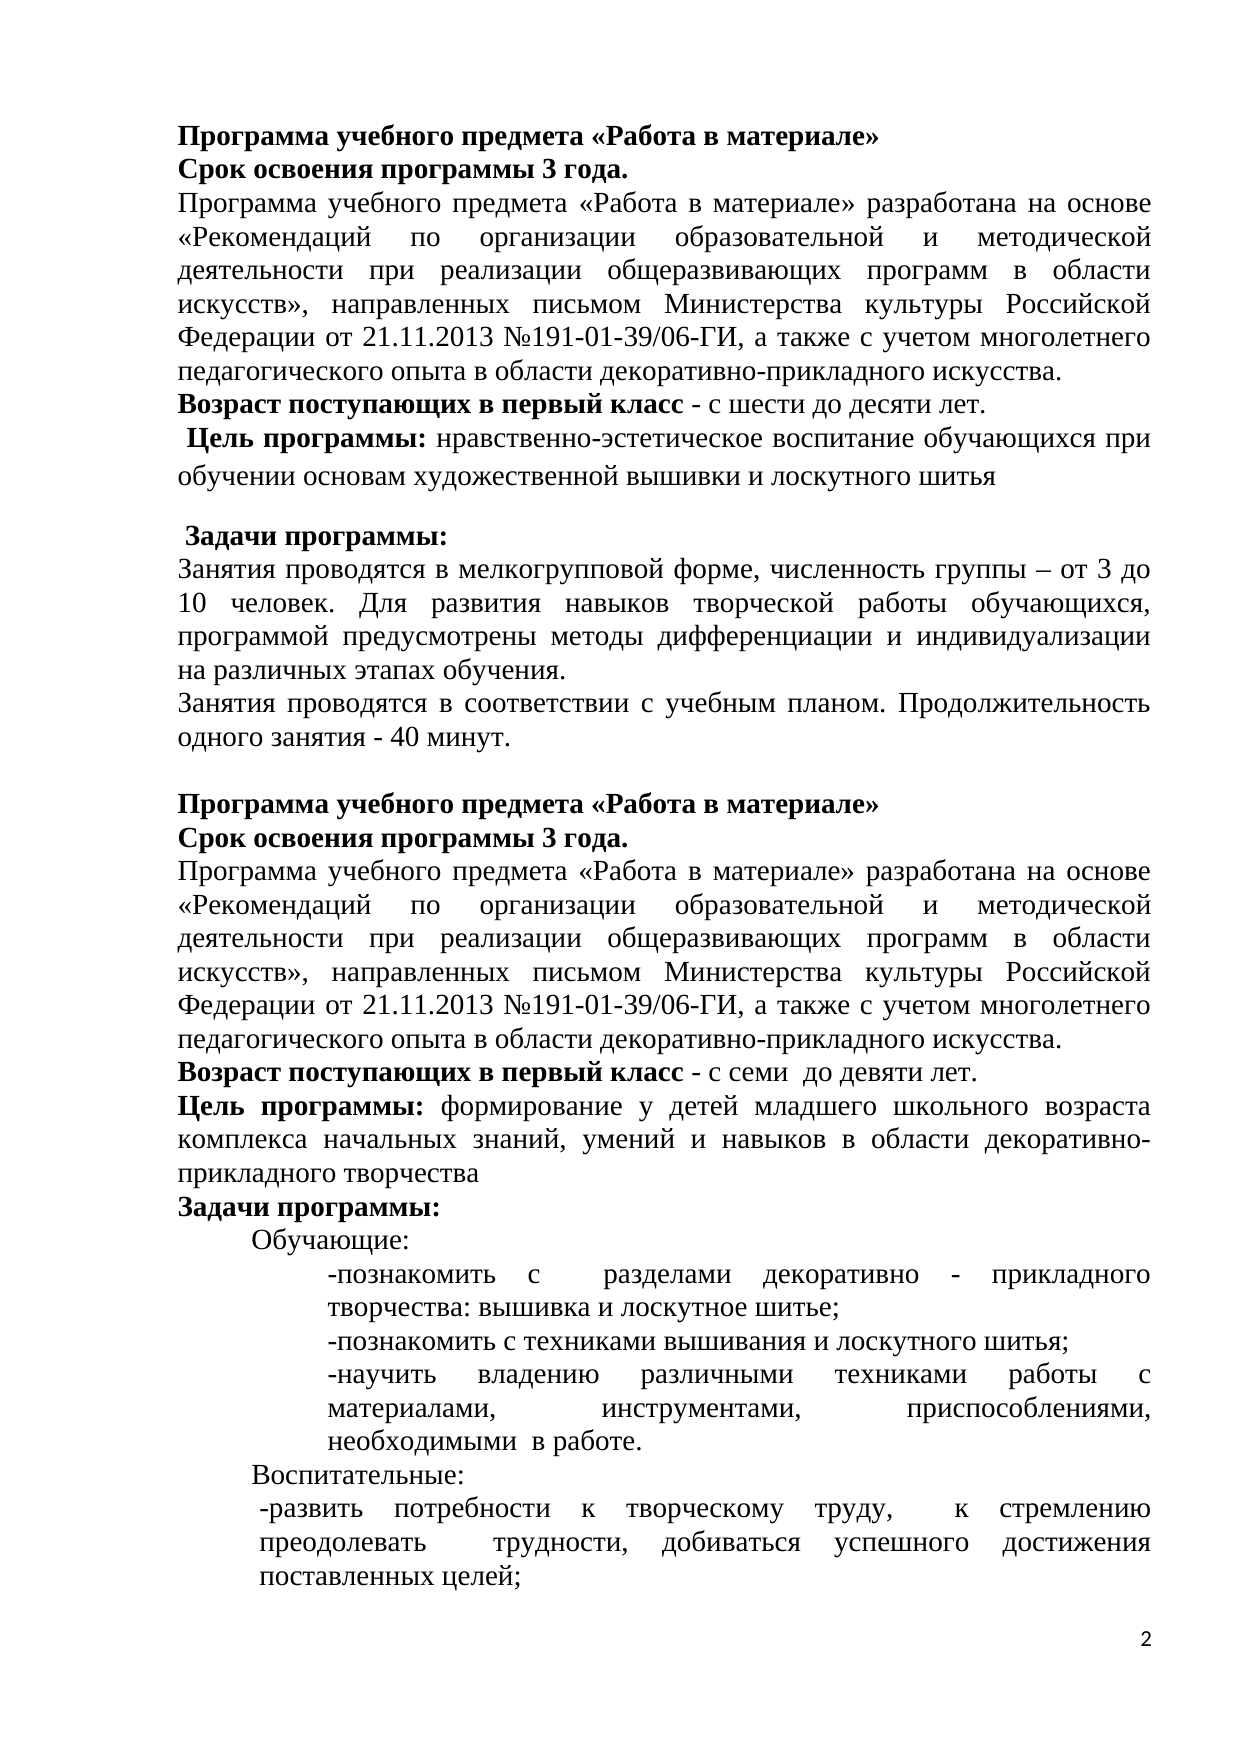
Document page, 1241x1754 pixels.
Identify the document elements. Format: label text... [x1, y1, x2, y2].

text -научить владению различными техниками работы с материалами, инструментами, приспособлениями, необходимыми в работе. [327, 1356, 1152, 1457]
subtitle Занятия проводятся в мелкогрупповой форме, численность группы – от 3 до 10 человек. Для развития навыков творческой работы обучающихся, программой предусмотрены методы дифференциации и индивидуализации на различных этапах обучения. [177, 551, 1152, 686]
text Возраст поступающих в первый класс - с семи до девяти лет. [177, 1054, 1152, 1088]
text Цель программы: нравственно-эстетическое воспитание обучающихся при обучении основам художественной вышивки и лоскутного шитья [177, 420, 1152, 492]
text Срок освоения программы 3 года. [177, 152, 1152, 185]
text Программа учебного предмета «Работа в материале» [177, 786, 1152, 820]
text Задачи программы: [177, 1189, 1152, 1222]
text Задачи программы: [177, 518, 1152, 551]
text Срок освоения программы 3 года. [177, 820, 1152, 853]
text Обучающие: [251, 1222, 1152, 1256]
text -развить потребности к творческому труду, к стремлению преодолевать трудности, добиваться успешного достижения поставленных целей; [259, 1491, 1152, 1591]
text -познакомить с разделами декоративно - прикладного творчества: вышивка и лоскутное шитье; [327, 1256, 1152, 1323]
text Воспитательные: [251, 1457, 1152, 1491]
subtitle Занятия проводятся в соответствии с учебным планом. Продолжительность одного занятия - 40 минут. [177, 686, 1152, 753]
subtitle Программа учебного предмета «Работа в материале» разработана на основе «Рекомендаций по организации образовательной и методической деятельности при реализации общеразвивающих программ в области искусств», направленных письмом Министерства культуры Российской Федерации от 21.11.2013 №191-01-39/06-ГИ, а также с учетом многолетнего педагогического опыта в области декоративно-прикладного искусства. [177, 185, 1152, 386]
text Возраст поступающих в первый класс - с шести до десяти лет. [177, 386, 1152, 420]
text Программа учебного предмета «Работа в материале» разработана на основе «Рекомендаций по организации образовательной и методической деятельности при реализации общеразвивающих программ в области искусств», направленных письмом Министерства культуры Российской Федерации от 21.11.2013 №191-01-39/06-ГИ, а также с учетом многолетнего педагогического опыта в области декоративно-прикладного искусства. [177, 853, 1152, 1054]
text -познакомить с техниками вышивания и лоскутного шитья; [327, 1323, 1152, 1356]
text Программа учебного предмета «Работа в материале» [177, 118, 1152, 152]
subtitle Цель программы: формирование у детей младшего школьного возраста комплекса начальных знаний, умений и навыков в области декоративно-прикладного творчества [177, 1088, 1152, 1189]
